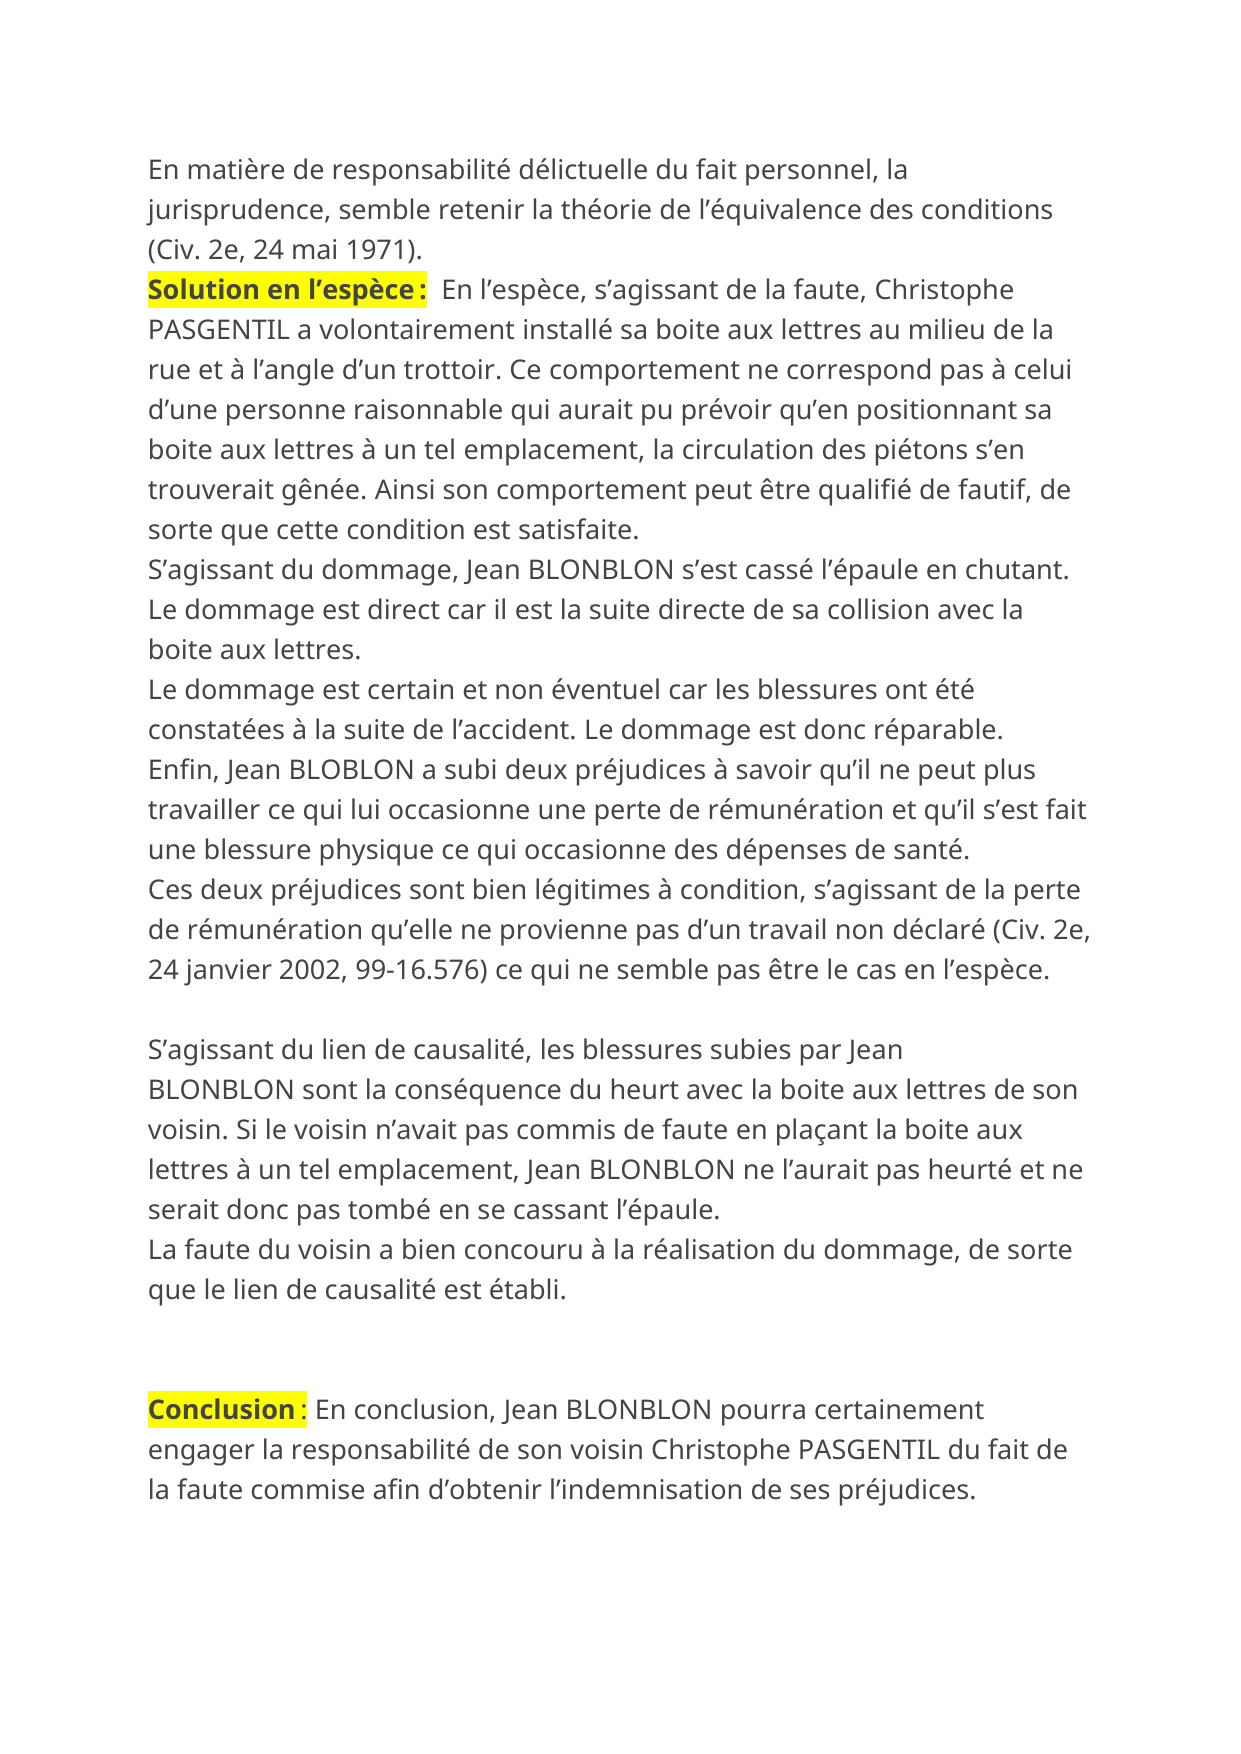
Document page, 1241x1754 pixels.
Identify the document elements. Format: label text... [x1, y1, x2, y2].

text La faute du voisin a bien concouru à la réalisation du dommage, de sorte que le lien de causalité est établi. [148, 1228, 1093, 1308]
text En matière de responsabilité délictuelle du fait personnel, la jurisprudence, semble retenir la théorie de l’équivalence des conditions (Civ. 2e, 24 mai 1971). [148, 148, 1093, 268]
text Conclusion : En conclusion, Jean BLONBLON pourra certainement engager la responsabilité de son voisin Christophe PASGENTIL du fait de la faute commise afin d’obtenir l’indemnisation de ses préjudices. [148, 1388, 1093, 1508]
text S’agissant du dommage, Jean BLONBLON s’est cassé l’épaule en chutant. [148, 548, 1093, 588]
text S’agissant du lien de causalité, les blessures subies par Jean BLONBLON sont la conséquence du heurt avec la boite aux lettres de son voisin. Si le voisin n’avait pas commis de faute en plaçant la boite aux lettres à un tel emplacement, Jean BLONBLON ne l’aurait pas heurté et ne serait donc pas tombé en se cassant l’épaule. [148, 1028, 1093, 1228]
text Ces deux préjudices sont bien légitimes à condition, s’agissant de la perte de rémunération qu’elle ne provienne pas d’un travail non déclaré (Civ. 2e, 24 janvier 2002, 99-16.576) ce qui ne semble pas être le cas en l’espèce. [148, 868, 1093, 988]
text Le dommage est direct car il est la suite directe de sa collision avec la boite aux lettres. [148, 588, 1093, 668]
text Enfin, Jean BLOBLON a subi deux préjudices à savoir qu’il ne peut plus travailler ce qui lui occasionne une perte de rémunération et qu’il s’est fait une blessure physique ce qui occasionne des dépenses de santé. [148, 748, 1093, 868]
text Solution en l’espèce : En l’espèce, s’agissant de la faute, Christophe PASGENTIL a volontairement installé sa boite aux lettres au milieu de la rue et à l’angle d’un trottoir. Ce comportement ne correspond pas à celui d’une personne raisonnable qui aurait pu prévoir qu’en positionnant sa boite aux lettres à un tel emplacement, la circulation des piétons s’en trouverait gênée. Ainsi son comportement peut être qualifié de fautif, de sorte que cette condition est satisfaite. [148, 268, 1093, 548]
text Le dommage est certain et non éventuel car les blessures ont été constatées à la suite de l’accident. Le dommage est donc réparable. [148, 668, 1093, 748]
